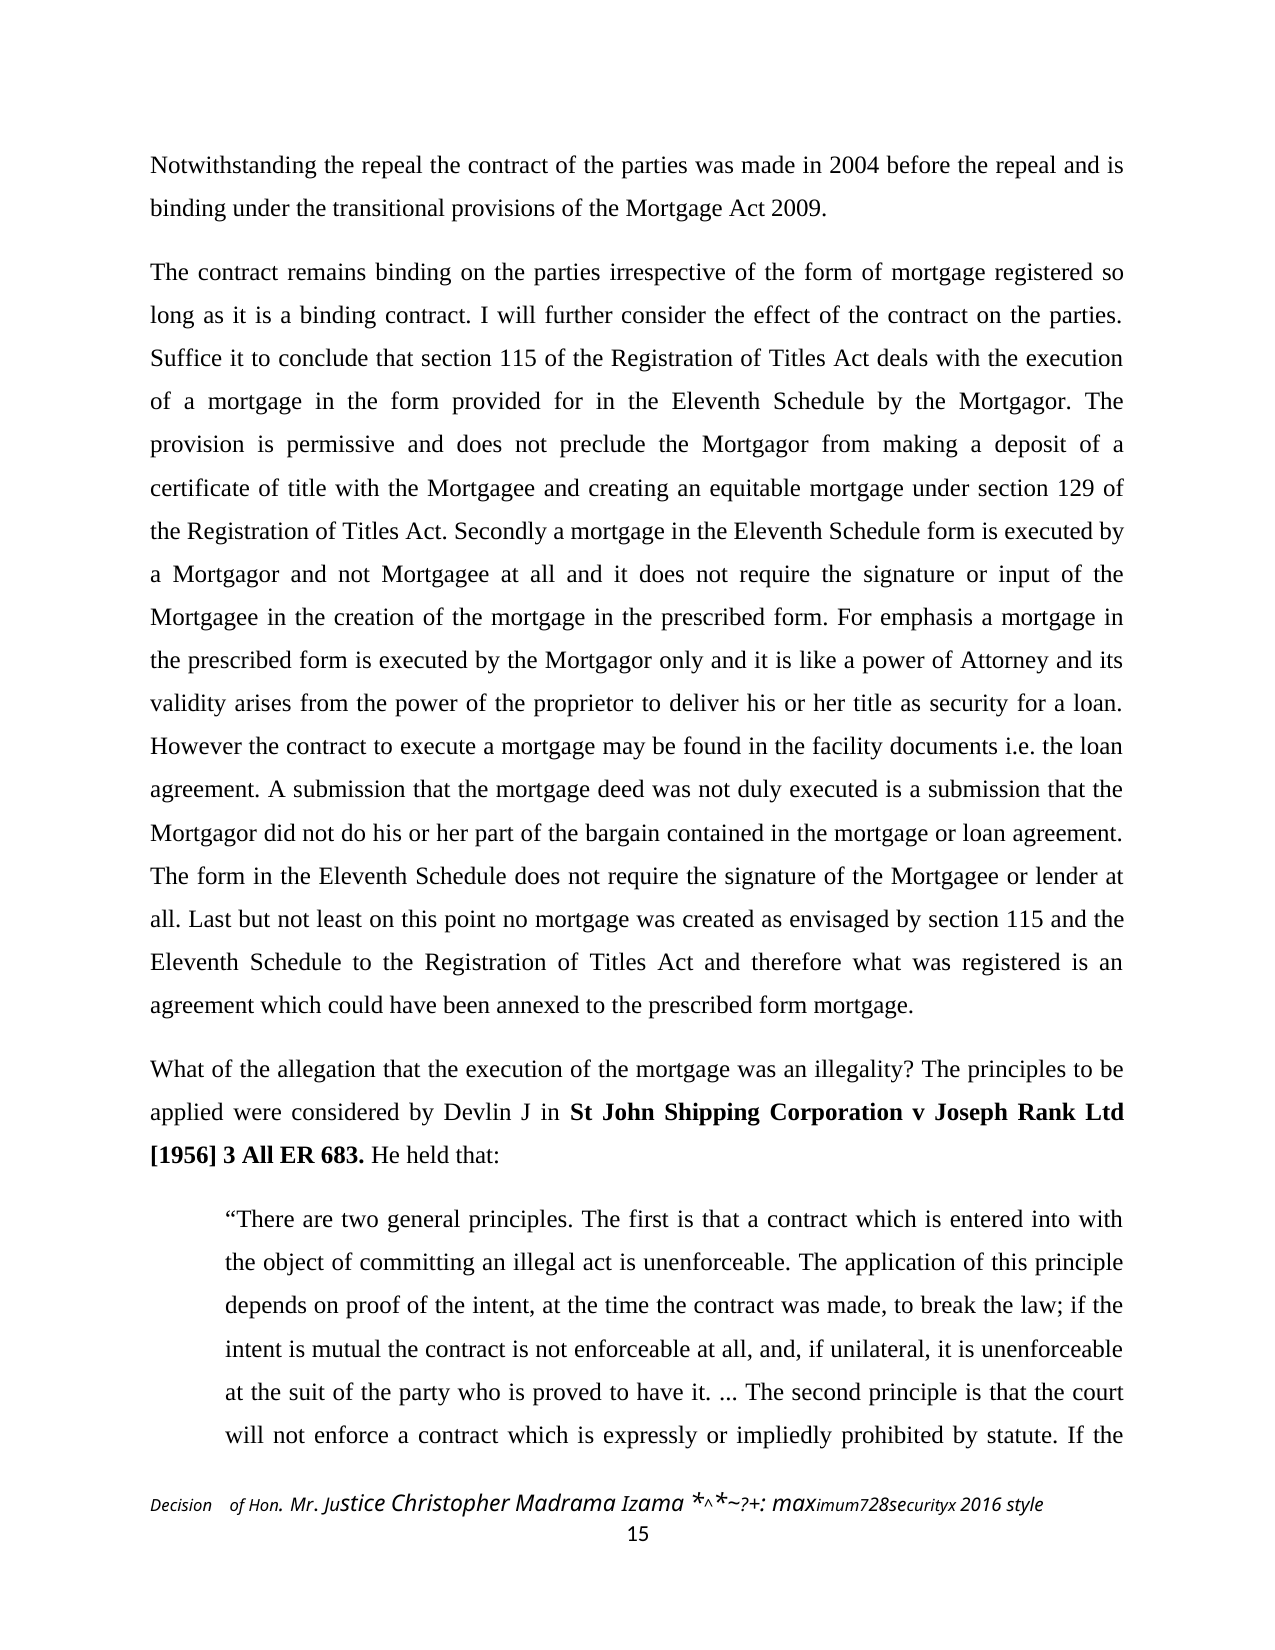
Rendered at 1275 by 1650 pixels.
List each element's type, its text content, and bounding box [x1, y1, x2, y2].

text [150, 150, 1125, 222]
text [225, 1204, 1125, 1449]
text What of the allegation that the execution of the mortgage was an illegality? The principles to be applied were considered by Devlin J in St John Shipping Corporation v Joseph Rank Ltd [1956] 3 All ER 683. He held that: [150, 1054, 1125, 1169]
text The contract remains binding on the parties irrespective of the form of mortgage registered so long as it is a binding contract. I will further consider the effect of the contract on the parties. Suffice it to conclude that section 115 of the Registration of Titles Act deals with the execution of a mortgage in the form provided for in the Eleventh Schedule by the Mortgagor. The provision is permissive and does not preclude the Mortgagor from making a deposit of a certificate of title with the Mortgagee and creating an equitable mortgage under section 129 of the Registration of Titles Act. Secondly a mortgage in the Eleventh Schedule form is executed by a Mortgagor and not Mortgagee at all and it does not require the signature or input of the Mortgagee in the creation of the mortgage in the prescribed form. For emphasis a mortgage in the prescribed form is executed by the Mortgagor only and it is like a power of Attorney and its validity arises from the power of the proprietor to deliver his or her title as security for a loan. However the contract to execute a mortgage may be found in the facility documents i.e. the loan agreement. A submission that the mortgage deed was not duly executed is a submission that the Mortgagor did not do his or her part of the bargain contained in the mortgage or loan agreement. The form in the Eleventh Schedule does not require the signature of the Mortgagee or lender at all. Last but not least on this point no mortgage was created as envisaged by section 115 and the Eleventh Schedule to the Registration of Titles Act and therefore what was registered is an agreement which could have been annexed to the prescribed form mortgage. [150, 257, 1125, 1019]
